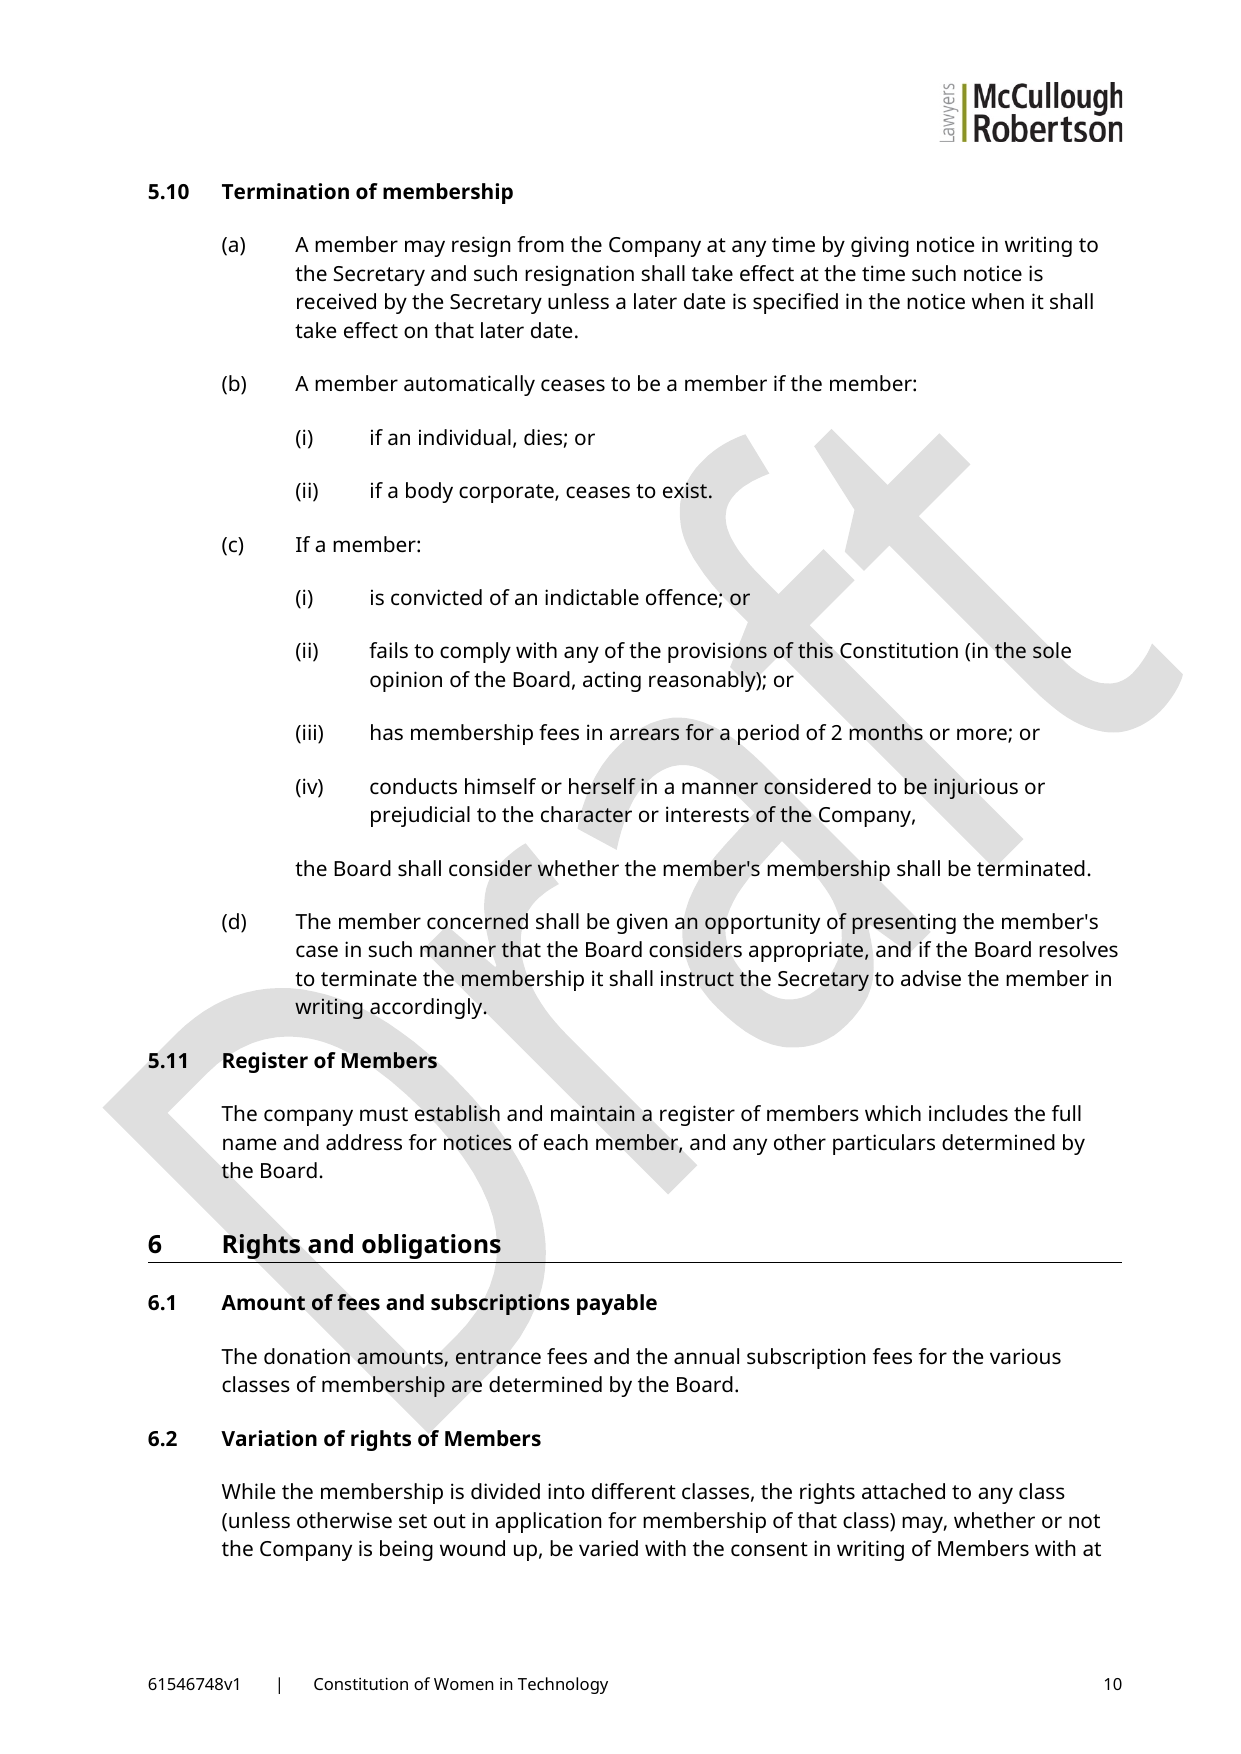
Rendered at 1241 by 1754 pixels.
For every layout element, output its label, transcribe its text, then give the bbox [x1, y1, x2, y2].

picture [939, 82, 1123, 142]
text if a body corporate, ceases to exist. [295, 476, 1122, 505]
subtitle If a member: [221, 530, 1122, 558]
subtitle Variation of rights of Members [148, 1424, 1122, 1452]
subtitle Amount of fees and subscriptions payable [148, 1288, 1122, 1317]
subtitle A member automatically ceases to be a member if the member: [221, 369, 1122, 398]
subtitle Termination of membership [148, 177, 1122, 206]
subtitle is convicted of an indictable offence; or [295, 583, 1122, 612]
text The donation amounts, entrance fees and the annual subscription fees for the various classes of membership are determined by the Board. [221, 1342, 1122, 1399]
subtitle A member may resign from the Company at any time by giving notice in writing to the Secretary and such resignation shall take effect at the time such notice is received by the Secretary unless a later date is specified in the notice when it shall take effect on that later date. [221, 231, 1122, 344]
text The company must establish and maintain a register of members which includes the full name and address for notices of each member, and any other particulars determined by the Board. [221, 1099, 1122, 1185]
subtitle has membership fees in arrears for a period of 2 months or more; or [295, 718, 1122, 747]
list if an individual, dies; or [295, 423, 1122, 451]
subtitle the Board shall consider whether the member's membership shall be terminated. [295, 854, 1122, 882]
subtitle Register of Members [148, 1046, 1122, 1074]
subtitle conducts himself or herself in a manner considered to be injurious or prejudicial to the character or interests of the Company, [295, 772, 1122, 829]
subtitle fails to comply with any of the provisions of this Constitution (in the sole opinion of the Board, acting reasonably); or [295, 637, 1122, 693]
subtitle The member concerned shall be given an opportunity of presenting the member's case in such manner that the Board considers appropriate, and if the Board resolves to terminate the membership it shall instruct the Secretary to advise the member in writing accordingly. [221, 907, 1122, 1021]
subtitle Rights and obligations [148, 1226, 1122, 1262]
